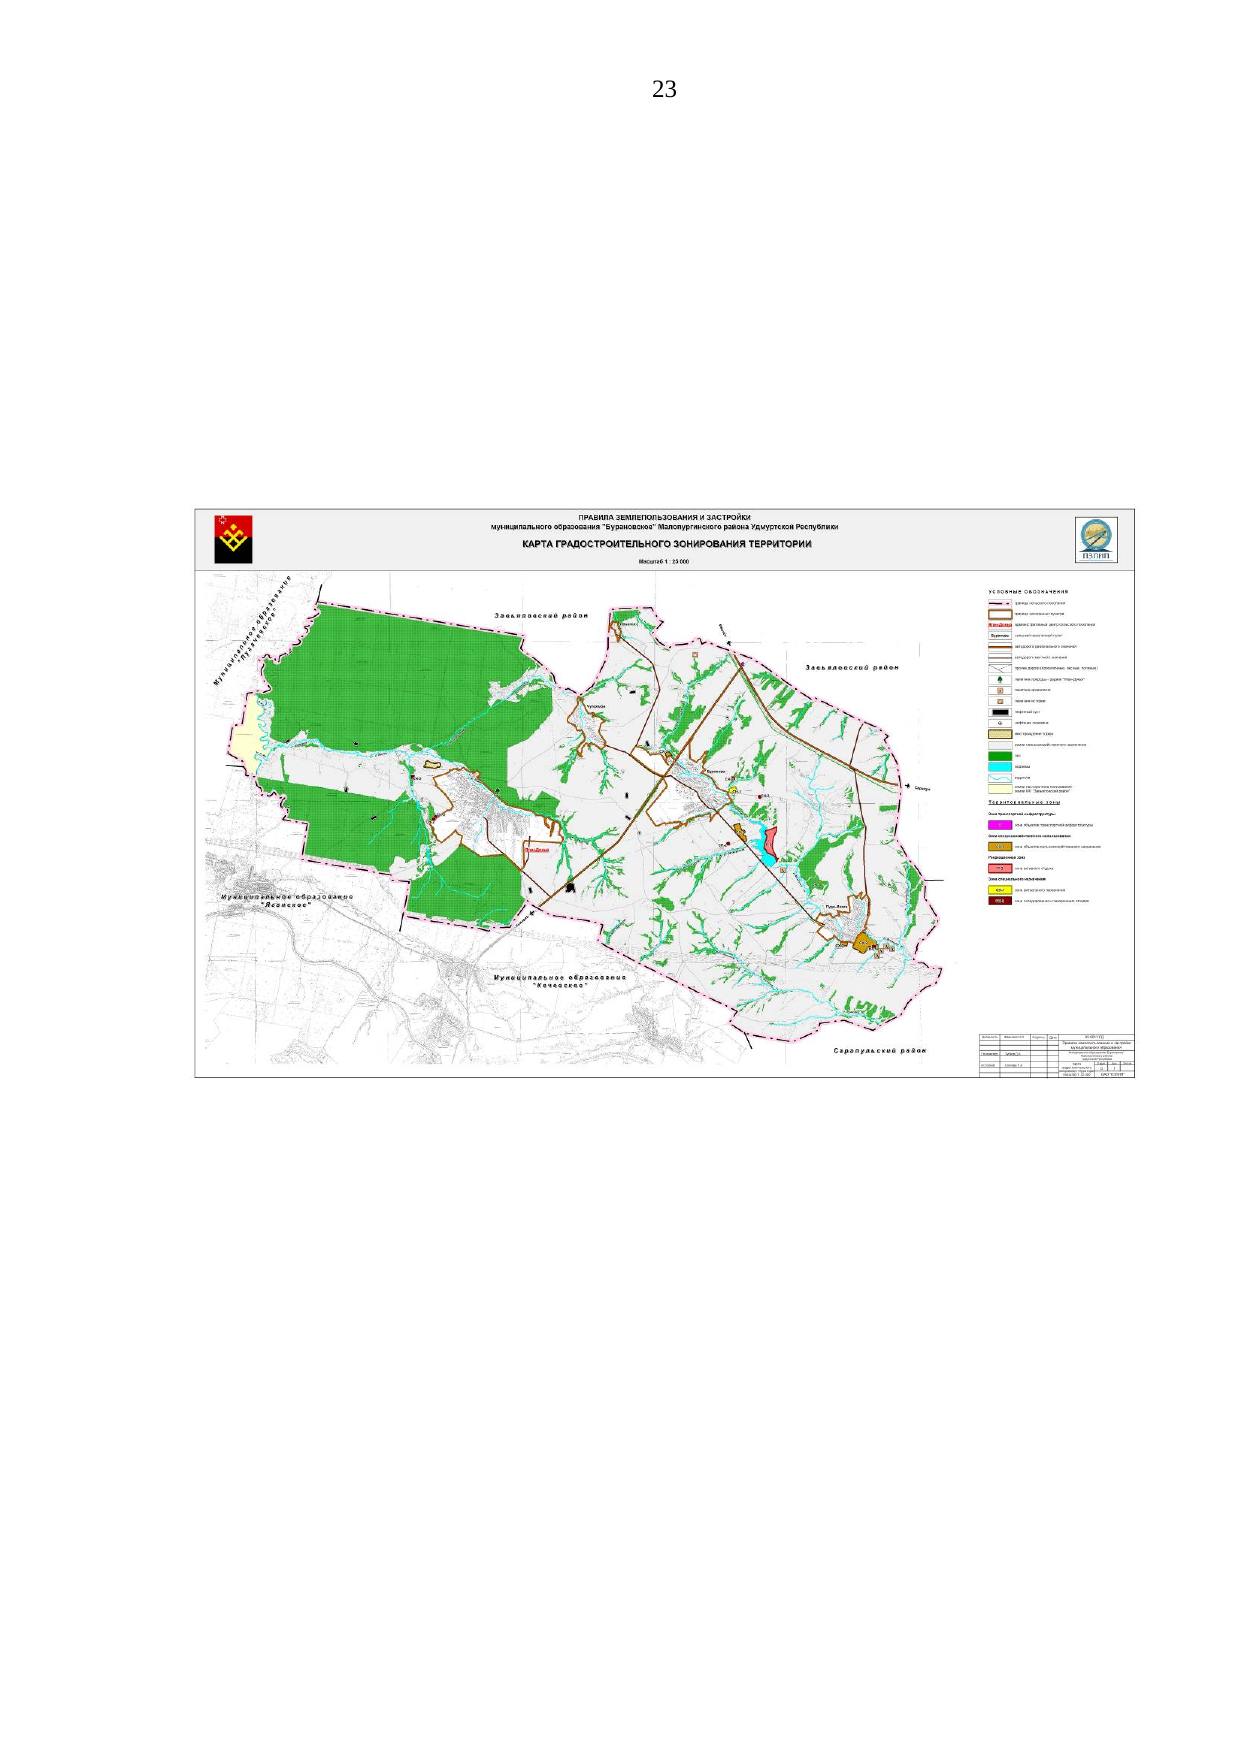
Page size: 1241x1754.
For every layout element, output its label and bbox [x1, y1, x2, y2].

picture [177, 491, 1152, 1095]
